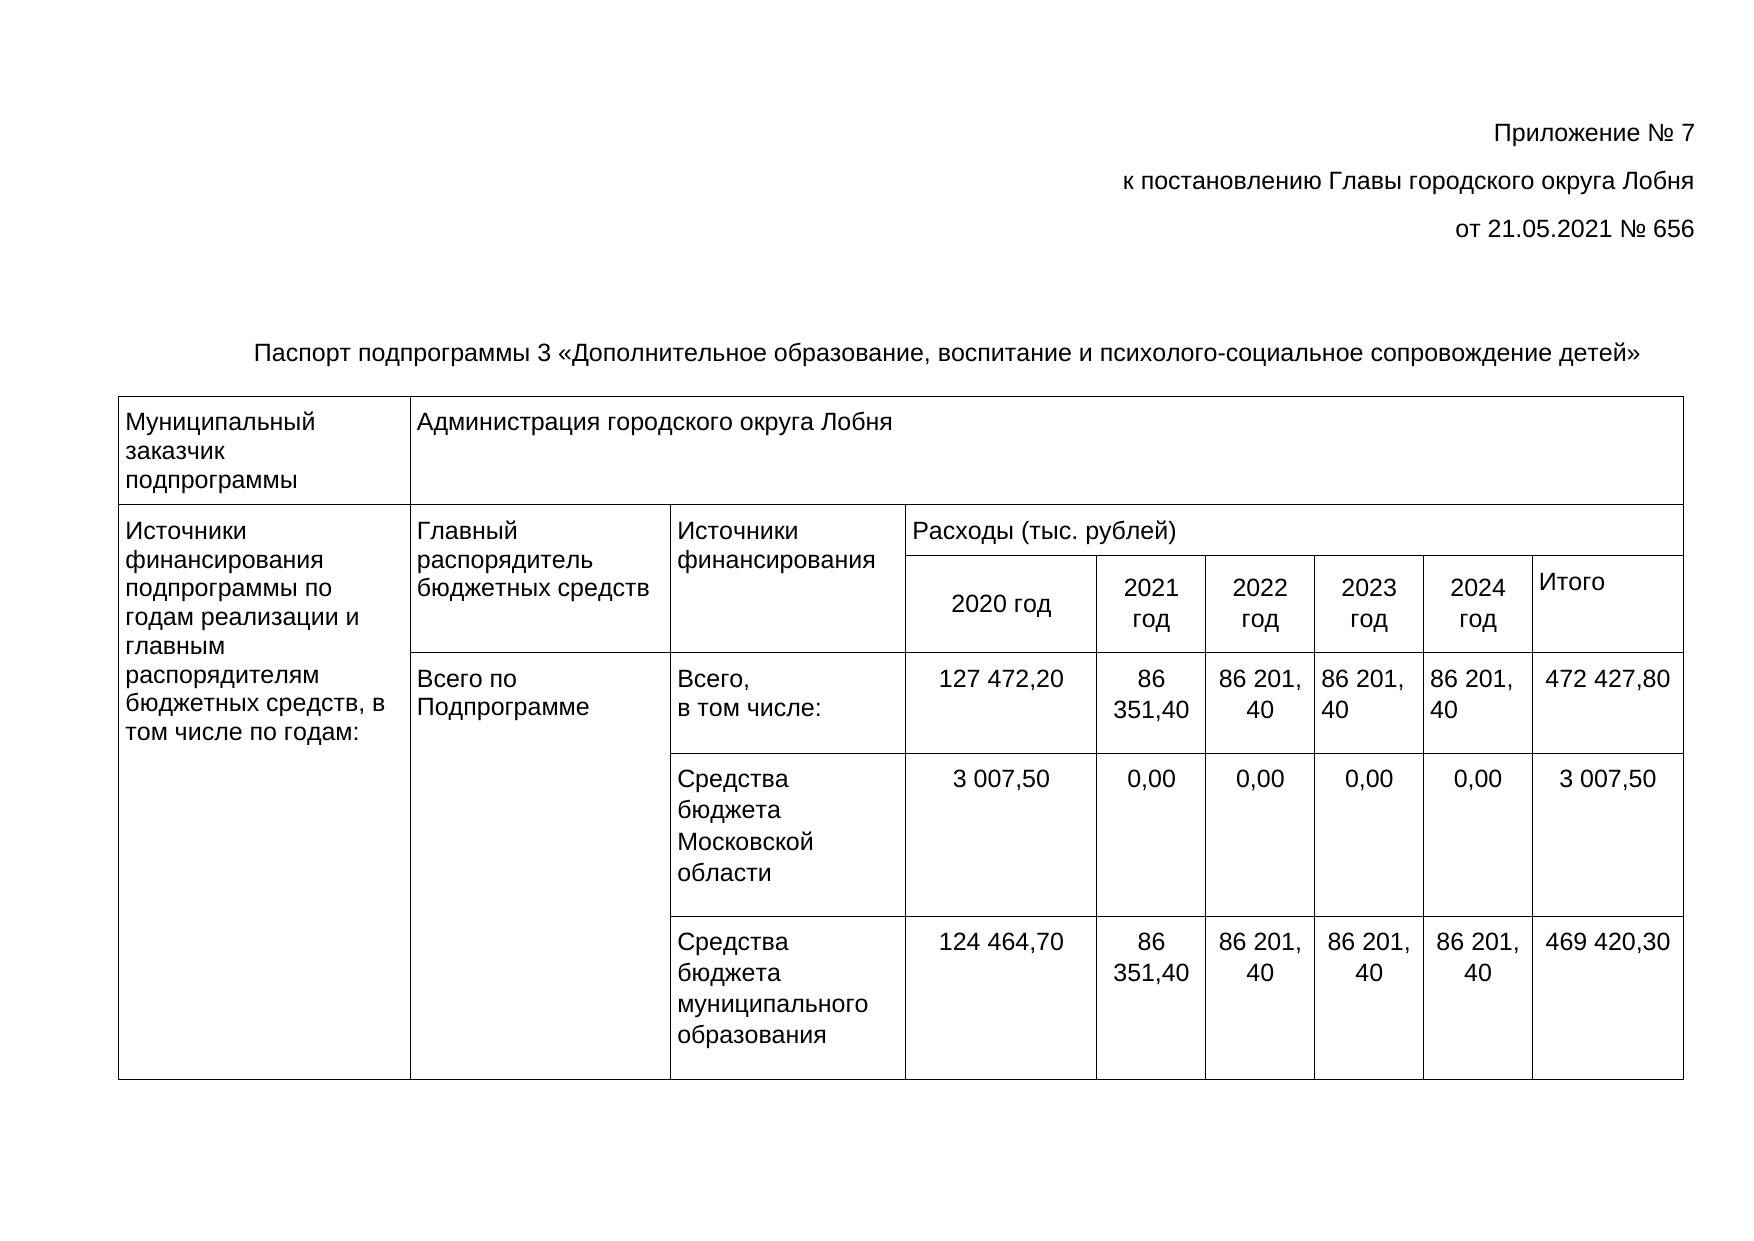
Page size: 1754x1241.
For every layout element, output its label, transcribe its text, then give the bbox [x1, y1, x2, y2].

table_cell 86 201,40 [1424, 917, 1532, 1079]
table_cell Всего по Подпрограмме [411, 653, 670, 1079]
table_cell 2022 год [1206, 556, 1314, 652]
table_cell 86 201,40 [1424, 653, 1532, 753]
table_cell Источники финансирования подпрограммы по годам реализации и главным распорядителям бюджетных средств, в том числе по годам: [119, 505, 410, 1079]
table_cell 86 201,40 [1315, 917, 1423, 1079]
table_cell 0,00 [1424, 754, 1532, 916]
table_cell Всего, в том числе: [671, 653, 905, 753]
text к постановлению Главы городского округа Лобня [1122, 166, 1695, 194]
table_cell Расходы (тыс. рублей) [906, 505, 1683, 555]
table_cell 86 201,40 [1315, 653, 1423, 753]
table_cell Средства бюджета Московской области [671, 754, 905, 916]
table_cell 3 007,50 [906, 754, 1096, 916]
table_cell Итого [1533, 556, 1683, 652]
text от 21.05.2021 № 656 [118, 213, 1695, 242]
table_cell 2021 год [1097, 556, 1205, 652]
table_header Администрация городского округа Лобня [411, 397, 1683, 504]
table_cell 469 420,30 [1533, 917, 1683, 1079]
table_cell 86 351,40 [1097, 653, 1205, 753]
table_cell Средства бюджета муниципального образования [671, 917, 905, 1079]
table_cell 3 007,50 [1533, 754, 1683, 916]
table_cell Источники финансирования [671, 505, 905, 652]
table_cell 86 351,40 [1097, 917, 1205, 1079]
table_header Муниципальный заказчик подпрограммы [119, 397, 410, 504]
table_cell Главный распорядитель бюджетных средств [411, 505, 670, 652]
table_cell 86 201,40 [1206, 653, 1314, 753]
table_cell 0,00 [1097, 754, 1205, 916]
table_cell 0,00 [1206, 754, 1314, 916]
table_cell 472 427,80 [1533, 653, 1683, 753]
text Приложение № 7 [1122, 118, 1695, 147]
table_cell 2024 год [1424, 556, 1532, 652]
table_cell 127 472,20 [906, 653, 1096, 753]
table_cell 86 201,40 [1206, 917, 1314, 1079]
text Паспорт подпрограммы 3 «Дополнительное образование, воспитание и психолого-социальное сопровождение детей» [201, 338, 1695, 367]
table_cell 124 464,70 [906, 917, 1096, 1079]
table_cell 2023 год [1315, 556, 1423, 652]
table_cell 2020 год [906, 556, 1096, 652]
table_cell 0,00 [1315, 754, 1423, 916]
